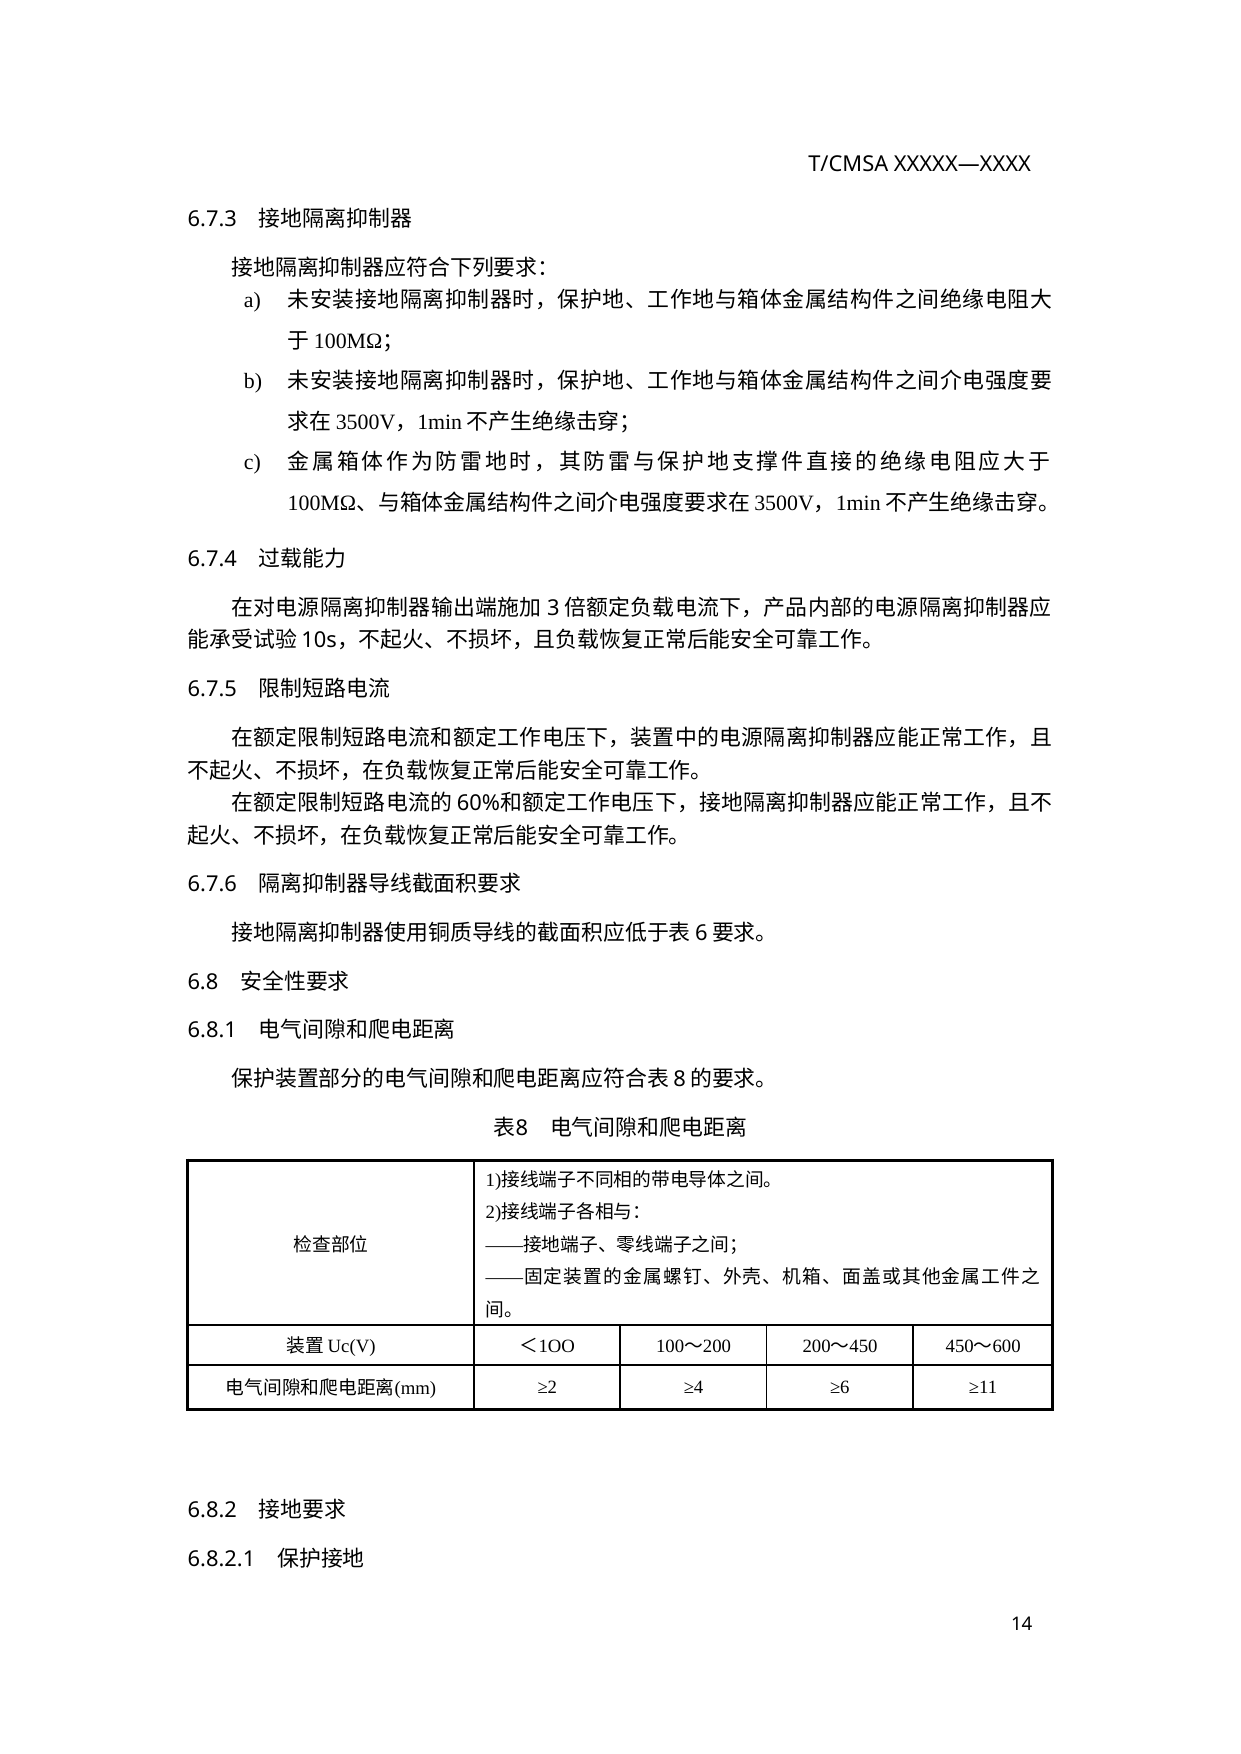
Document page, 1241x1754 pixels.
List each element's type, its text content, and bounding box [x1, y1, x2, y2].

list 接地要求 [187, 1492, 1053, 1524]
text 在额定限制短路电流的60%和额定工作电压下，接地隔离抑制器应能正常工作，且不起火、不损坏，在负载恢复正常后能安全可靠工作。 [187, 785, 1053, 850]
list 安全性要求 [187, 963, 1053, 996]
list 未安装接地隔离抑制器时，保护地、工作地与箱体金属结构件之间介电强度要求在3500V，1min不产生绝缘击穿； [244, 363, 1053, 436]
list 接地隔离抑制器 [187, 200, 1053, 233]
text 接地隔离抑制器应符合下列要求： [187, 249, 1053, 282]
table_cell ≥11 [914, 1366, 1051, 1408]
table_cell 200～450 [767, 1326, 912, 1364]
list 电气间隙和爬电距离 [187, 1012, 1053, 1045]
text 保护接地 [187, 1541, 1053, 1573]
table_cell ＜1OO [475, 1326, 619, 1364]
table_cell ≥6 [767, 1366, 912, 1408]
table_cell 100～200 [621, 1326, 766, 1364]
list 限制短路电流 [187, 671, 1053, 703]
table_header 1)接线端子不同相的带电导体之间。 2)接线端子各相与： ——接地端子、零线端子之间； ——固定装置的金属螺钉、外壳、机箱、面盖或其他金属工件之间。 [475, 1162, 1051, 1324]
table_header 检查部位 [189, 1162, 473, 1324]
table_cell ≥2 [475, 1366, 619, 1408]
table_cell 电气间隙和爬电距离(mm) [189, 1366, 473, 1408]
list 电气间隙和爬电距离 [187, 1110, 1053, 1142]
list 未安装接地隔离抑制器时，保护地、工作地与箱体金属结构件之间绝缘电阻大于100MΩ； [244, 282, 1053, 355]
table_cell 450～600 [914, 1326, 1051, 1364]
text 在额定限制短路电流和额定工作电压下，装置中的电源隔离抑制器应能正常工作，且不起火、不损坏，在负载恢复正常后能安全可靠工作。 [187, 720, 1053, 785]
list 过载能力 [187, 541, 1053, 573]
text 保护装置部分的电气间隙和爬电距离应符合表8的要求。 [187, 1061, 1053, 1093]
text 接地隔离抑制器使用铜质导线的截面积应低于表6要求。 [187, 915, 1053, 947]
list 隔离抑制器导线截面积要求 [187, 866, 1053, 898]
list 金属箱体作为防雷地时，其防雷与保护地支撑件直接的绝缘电阻应大于100MΩ、与箱体金属结构件之间介电强度要求在3500V，1min不产生绝缘击穿。 [244, 444, 1053, 517]
table_cell ≥4 [621, 1366, 766, 1408]
text 在对电源隔离抑制器输出端施加3倍额定负载电流下，产品内部的电源隔离抑制器应能承受试验10s，不起火、不损坏，且负载恢复正常后能安全可靠工作。 [187, 590, 1053, 655]
table_cell 装置Uc(V) [189, 1326, 473, 1364]
